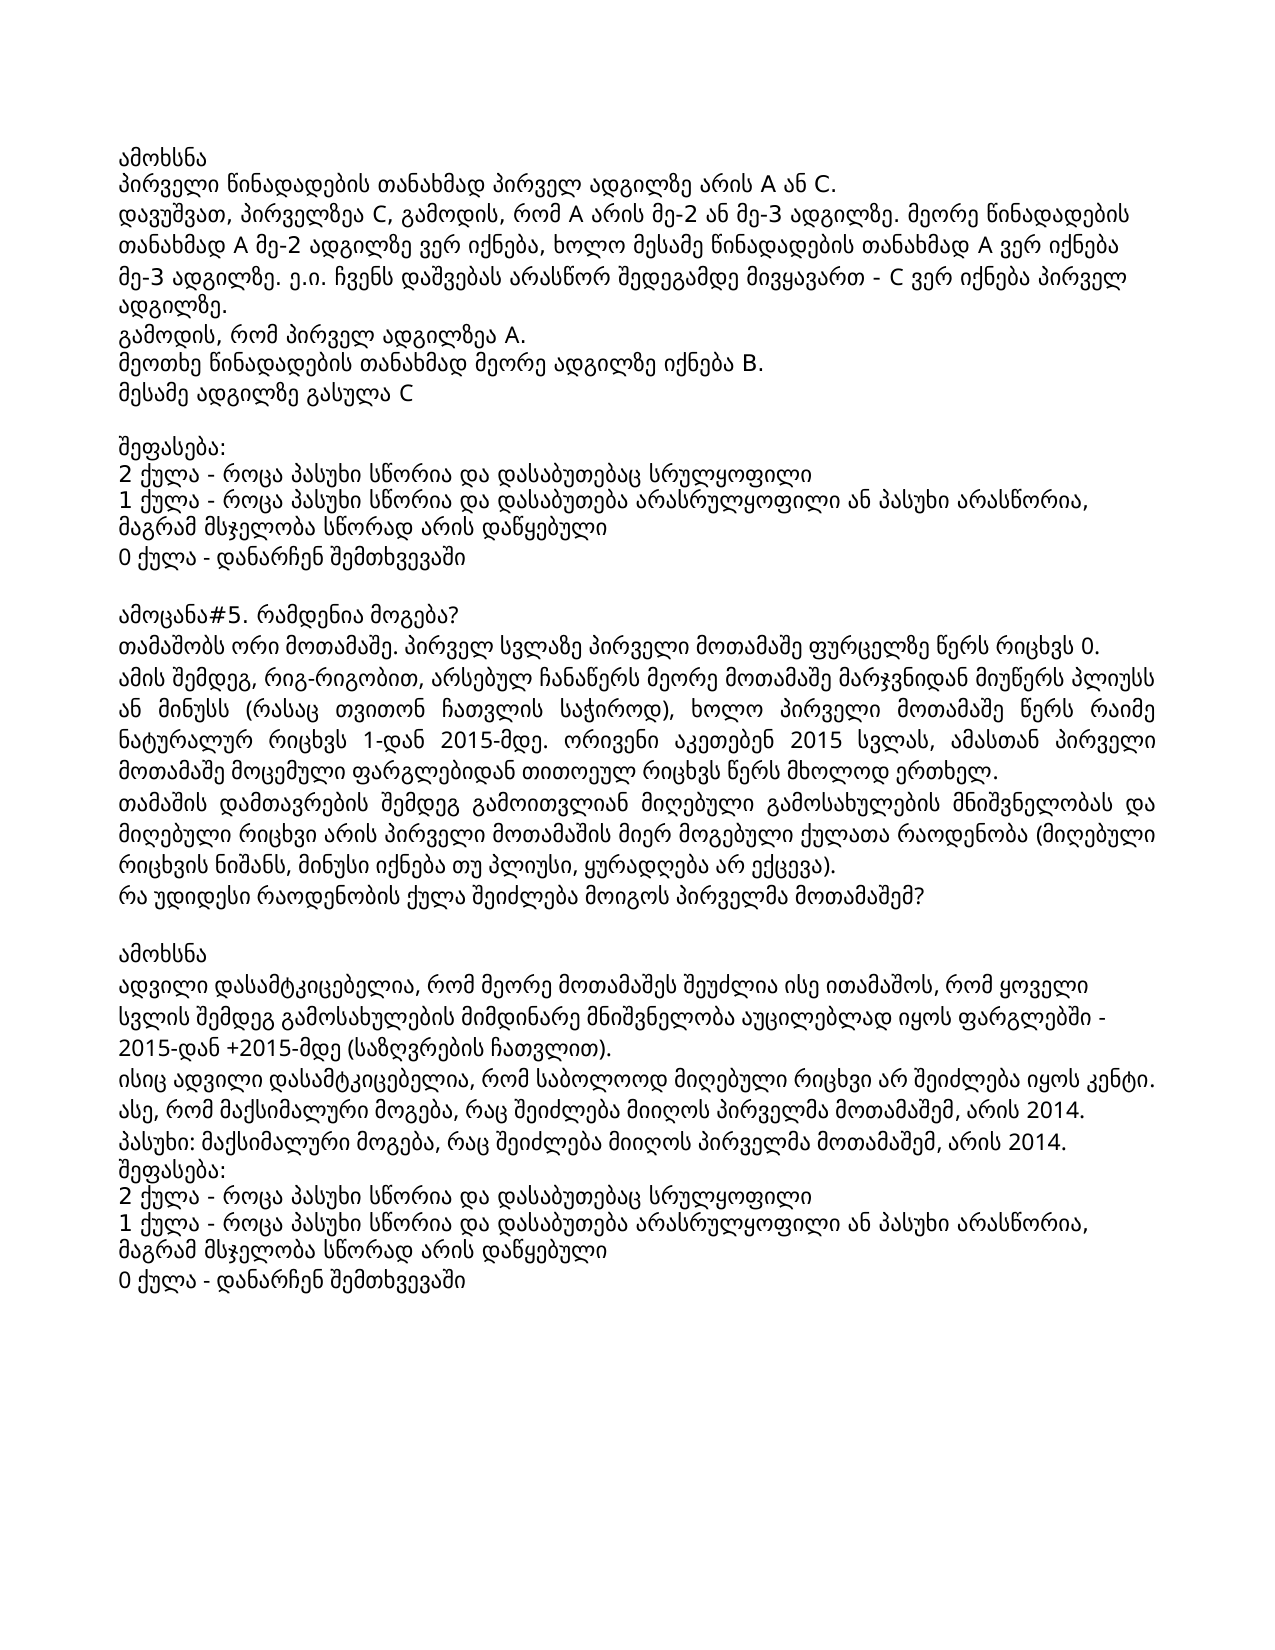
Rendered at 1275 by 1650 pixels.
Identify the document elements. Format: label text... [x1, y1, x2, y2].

text თამაშობს ორი მოთამაშე. პირველ სვლაზე პირველი მოთამაშე ფურცელზე წერს რიცხვს 0. [118, 630, 1157, 661]
text ამოცანა#5. რამდენია მოგება? [118, 599, 1157, 630]
text ამოხსნა [118, 938, 1157, 969]
text რა უდიდესი რაოდენობის ქულა შეიძლება მოიგოს პირველმა მოთამაშემ? [118, 880, 1157, 911]
text ამოხსნა [118, 145, 1157, 171]
text გამოდის, რომ პირველ ადგილზეა A. [118, 318, 1157, 350]
text 2 ქულა - როცა პასუხი სწორია და დასაბუთებაც სრულყოფილი [118, 1183, 1157, 1210]
text ადვილი დასამტკიცებელია, რომ მეორე მოთამაშეს შეუძლია ისე ითამაშოს, რომ ყოველი სვლის შემდეგ გამოსახულების მიმდინარე მნიშვნელობა აუცილებლად იყოს ფარგლებში -2015-დან +2015-მდე (საზღვრების ჩათვლით). [118, 969, 1157, 1063]
text 1 ქულა - როცა პასუხი სწორია და დასაბუთება არასრულყოფილი ან პასუხი არასწორია, მაგრამ მსჯელობა სწორად არის დაწყებული [118, 1210, 1157, 1263]
text ასე, რომ მაქსიმალური მოგება, რაც შეიძლება მიიღოს პირველმა მოთამაშემ, არის 2014. [118, 1094, 1157, 1126]
text ისიც ადვილი დასამტკიცებელია, რომ საბოლოოდ მიღებული რიცხვი არ შეიძლება იყოს კენტი. [118, 1063, 1157, 1094]
text შეფასება: [118, 434, 1157, 461]
text 2 ქულა - როცა პასუხი სწორია და დასაბუთებაც სრულყოფილი [118, 461, 1157, 488]
text პასუხი: მაქსიმალური მოგება, რაც შეიძლება მიიღოს პირველმა მოთამაშემ, არის 2014. [118, 1126, 1157, 1157]
text 0 ქულა - დანარჩენ შემთხვევაში [118, 1263, 1157, 1295]
text მეოთხე წინადადების თანახმად მეორე ადგილზე იქნება B. [118, 350, 1157, 376]
text ამის შემდეგ, რიგ-რიგობით, არსებულ ჩანაწერს მეორე მოთამაშე მარჯვნიდან მიუწერს პლიუსს ან მინუსს (რასაც თვითონ ჩათვლის საჭიროდ), ხოლო პირველი მოთამაშე წერს რაიმე ნატურალურ რიცხვს 1-დან 2015-მდე. ორივენი აკეთებენ 2015 სვლას, ამასთან პირველი მოთამაშე მოცემული ფარგლებიდან თითოეულ რიცხვს წერს მხოლოდ ერთხელ. [118, 661, 1157, 786]
text შეფასება: [118, 1157, 1157, 1183]
text თამაშის დამთავრების შემდეგ გამოითვლიან მიღებული გამოსახულების მნიშვნელობას და მიღებული რიცხვი არის პირველი მოთამაშის მიერ მოგებული ქულათა რაოდენობა (მიღებული რიცხვის ნიშანს, მინუსი იქნება თუ პლიუსი, ყურადღება არ ექცევა). [118, 786, 1157, 880]
text პირველი წინადადების თანახმად პირველ ადგილზე არის A ან C. [118, 171, 1157, 198]
text 0 ქულა - დანარჩენ შემთხვევაში [118, 541, 1157, 572]
text დავუშვათ, პირველზეა C, გამოდის, რომ A არის მე-2 ან მე-3 ადგილზე. მეორე წინადადების თანახმად A მე-2 ადგილზე ვერ იქნება, ხოლო მესამე წინადადების თანახმად A ვერ იქნება მე-3 ადგილზე. ე.ი. ჩვენს დაშვებას არასწორ შედეგამდე მივყავართ - C ვერ იქნება პირველ ადგილზე. [118, 198, 1157, 318]
text 1 ქულა - როცა პასუხი სწორია და დასაბუთება არასრულყოფილი ან პასუხი არასწორია, მაგრამ მსჯელობა სწორად არის დაწყებული [118, 488, 1157, 541]
text მესამე ადგილზე გასულა C [118, 376, 1157, 408]
